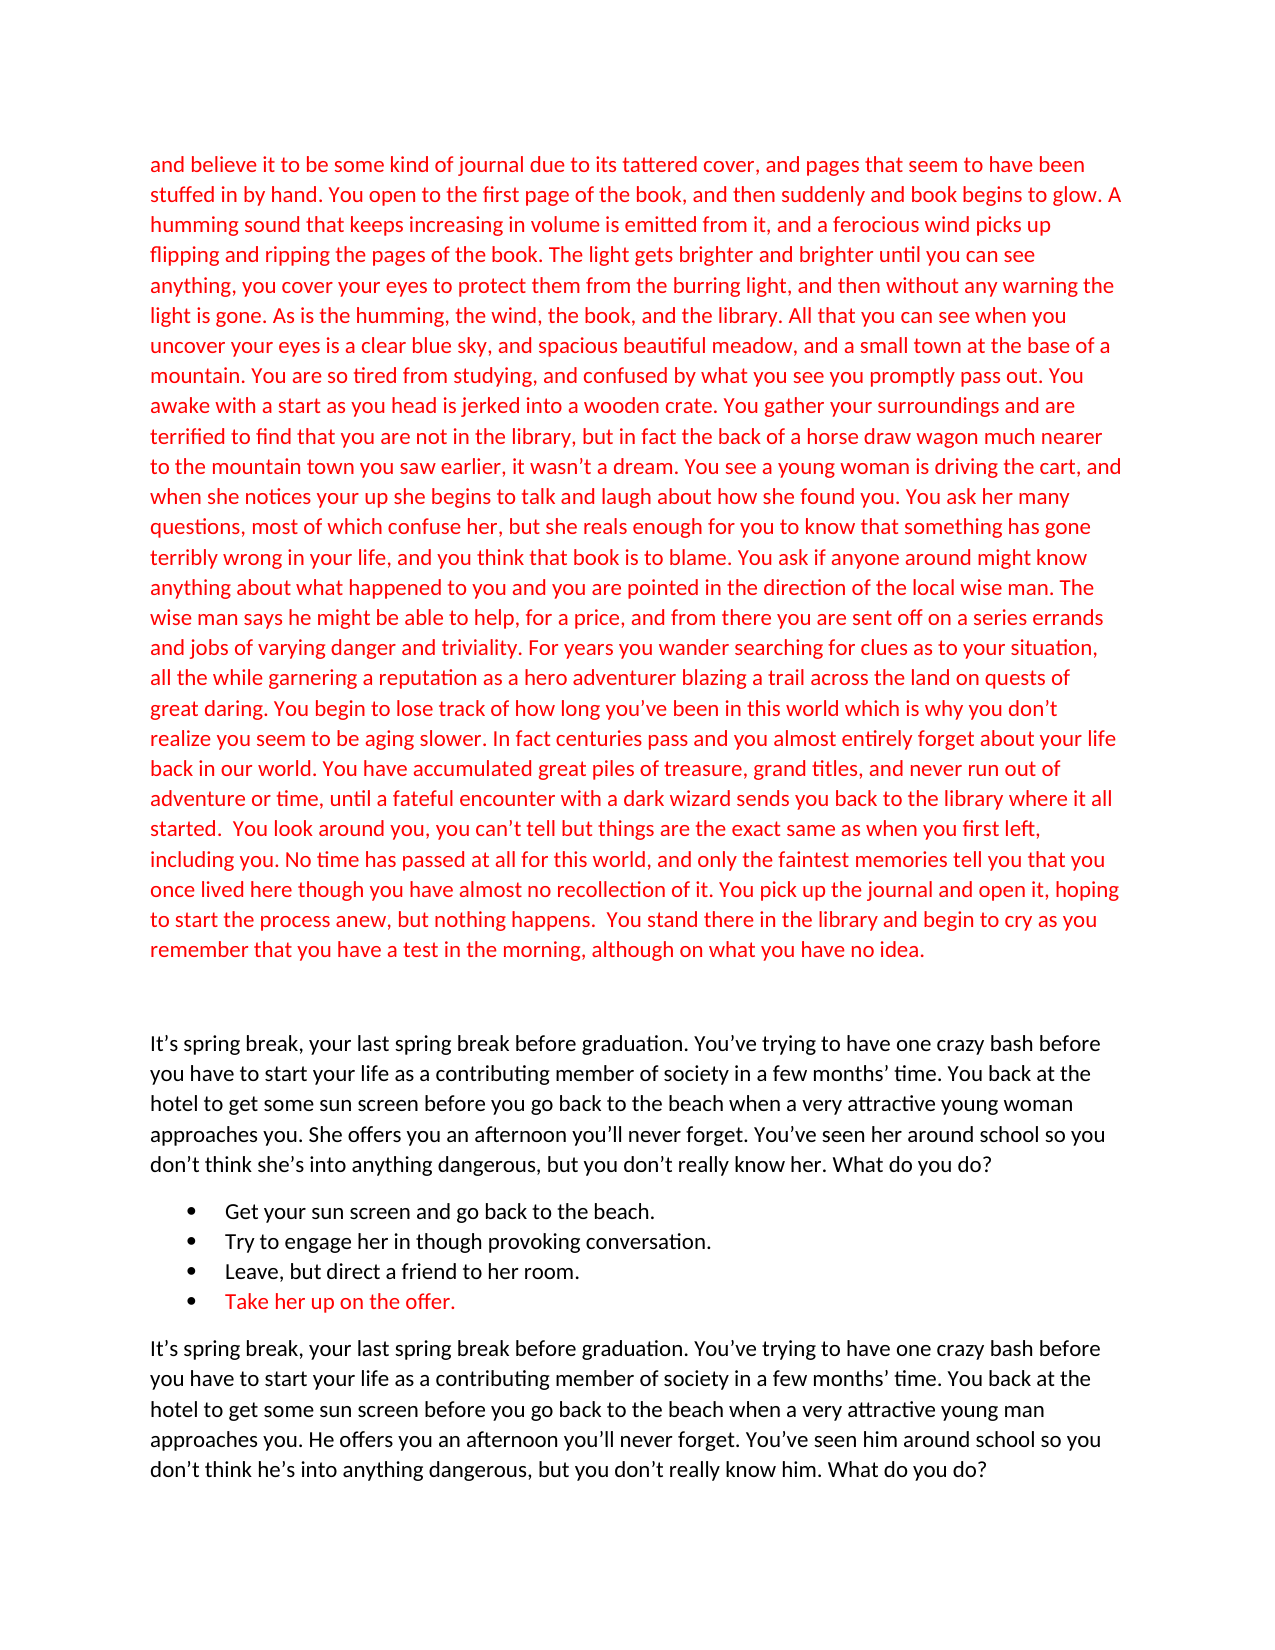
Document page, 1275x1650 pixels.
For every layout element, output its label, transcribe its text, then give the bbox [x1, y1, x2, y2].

list Take her up on the offer. [187, 1287, 1125, 1316]
list Leave, but direct a friend to her room. [187, 1257, 1125, 1285]
list Get your sun screen and go back to the beach. [187, 1197, 1125, 1225]
text It’s spring break, your last spring break before graduation. You’ve trying to have one crazy bash before you have to start your life as a contributing member of society in a few months’ time. You back at the hotel to get some sun screen before you go back to the beach when a very attractive young woman approaches you. She offers you an afternoon you’ll never forget. You’ve seen her around school so you don’t think she’s into anything dangerous, but you don’t really know her. What do you do? [150, 1029, 1125, 1178]
text It’s spring break, your last spring break before graduation. You’ve trying to have one crazy bash before you have to start your life as a contributing member of society in a few months’ time. You back at the hotel to get some sun screen before you go back to the beach when a very attractive young man approaches you. He offers you an afternoon you’ll never forget. You’ve seen him around school so you don’t think he’s into anything dangerous, but you don’t really know him. What do you do? [150, 1334, 1125, 1483]
list Try to engage her in though provoking conversation. [187, 1227, 1125, 1255]
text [150, 150, 1125, 963]
